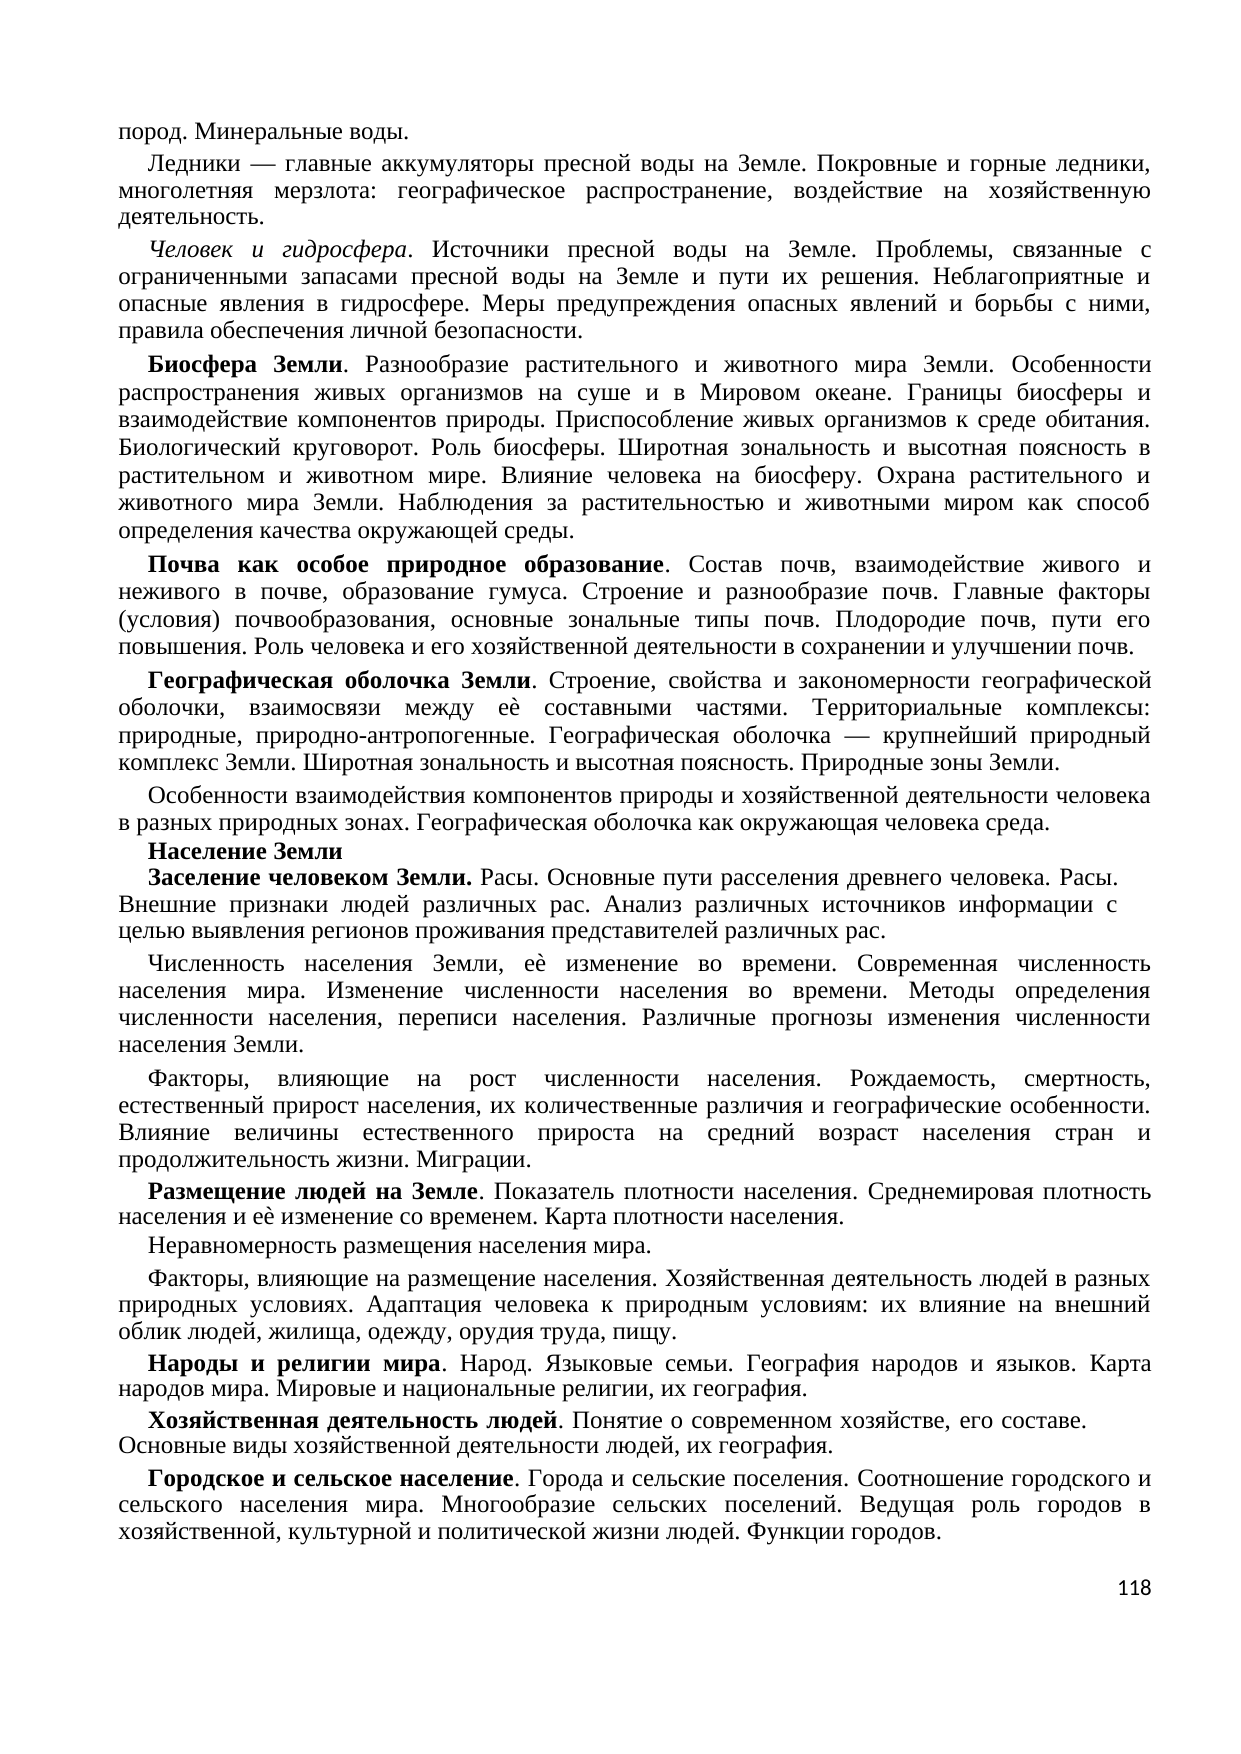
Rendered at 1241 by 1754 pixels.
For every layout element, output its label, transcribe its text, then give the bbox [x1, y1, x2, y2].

text Ледники — главные аккумуляторы пресной воды на Земле. Покровные и горные ледники, многолетняя мерзлота: географическое распространение, воздействие на хозяйственную деятельность. [118, 151, 1152, 230]
text Городское и сельское население. Города и сельские поселения. Соотношение городского и сельского населения мира. Многообразие сельских поселений. Ведущая роль городов в хозяйственной, культурной и политической жизни людей. Функции городов. [118, 1466, 1152, 1545]
text Неравномерность размещения населения мира. [118, 1230, 1152, 1259]
text Особенности взаимодействия компонентов природы и хозяйственной деятельности человека в разных природных зонах. Географическая оболочка как окружающая человека среда. [118, 783, 1152, 835]
text Численность населения Земли, еѐ изменение во времени. Современная численность населения мира. Изменение численности населения во времени. Методы определения численности населения, переписи населения. Различные прогнозы изменения численности населения Земли. [118, 950, 1152, 1058]
text Заселение человеком Земли. Расы. Основные пути расселения древнего человека. Расы. Внешние признаки людей различных рас. Анализ различных источников информации с целью выявления регионов проживания представителей различных рас. [118, 865, 1118, 944]
text Размещение людей на Земле. Показатель плотности населения. Среднемировая плотность населения и еѐ изменение со временем. Карта плотности населения. [118, 1179, 1152, 1230]
text Биосфера Земли. Разнообразие растительного и животного мира Земли. Особенности распространения живых организмов на суше и в Мировом океане. Границы биосферы и взаимодействие компонентов природы. Приспособление живых организмов к среде обитания. Биологический круговорот. Роль биосферы. Широтная зональность и высотная поясность в растительном и животном мире. Влияние человека на биосферу. Охрана растительного и животного мира Земли. Наблюдения за растительностью и животными миром как способ определения качества окружающей среды. [118, 351, 1152, 544]
text Почва как особое природное образование. Состав почв, взаимодействие живого и неживого в почве, образование гумуса. Строение и разнообразие почв. Главные факторы (условия) почвообразования, основные зональные типы почв. Плодородие почв, пути его повышения. Роль человека и его хозяйственной деятельности в сохранении и улучшении почв. [118, 550, 1152, 660]
text Географическая оболочка Земли. Строение, свойства и закономерности географической оболочки, взаимосвязи между еѐ составными частями. Территориальные комплексы: природные, природно-антропогенные. Географическая оболочка — крупнейший природный комплекс Земли. Широтная зональность и высотная поясность. Природные зоны Земли. [118, 666, 1152, 776]
text Человек и гидросфера. Источники пресной воды на Земле. Проблемы, связанные с ограниченными запасами пресной воды на Земле и пути их решения. Неблагоприятные и опасные явления в гидросфере. Меры предупреждения опасных явлений и борьбы с ними, правила обеспечения личной безопасности. [118, 236, 1152, 344]
text Народы и религии мира. Народ. Языковые семьи. География народов и языков. Карта народов мира. Мировые и национальные религии, их география. [118, 1351, 1152, 1402]
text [118, 118, 1152, 144]
text Факторы, влияющие на размещение населения. Хозяйственная деятельность людей в разных природных условиях. Адаптация человека к природным условиям: их влияние на внешний облик людей, жилища, одежду, орудия труда, пищу. [118, 1265, 1152, 1344]
text Население Земли [118, 836, 1152, 865]
text Факторы, влияющие на рост численности населения. Рождаемость, смертность, естественный прирост населения, их количественные различия и географические особенности. Влияние величины естественного прироста на средний возраст населения стран и продолжительность жизни. Миграции. [118, 1064, 1152, 1173]
text Хозяйственная деятельность людей. Понятие о современном хозяйстве, его составе. Основные виды хозяйственной деятельности людей, их география. [118, 1408, 1087, 1459]
